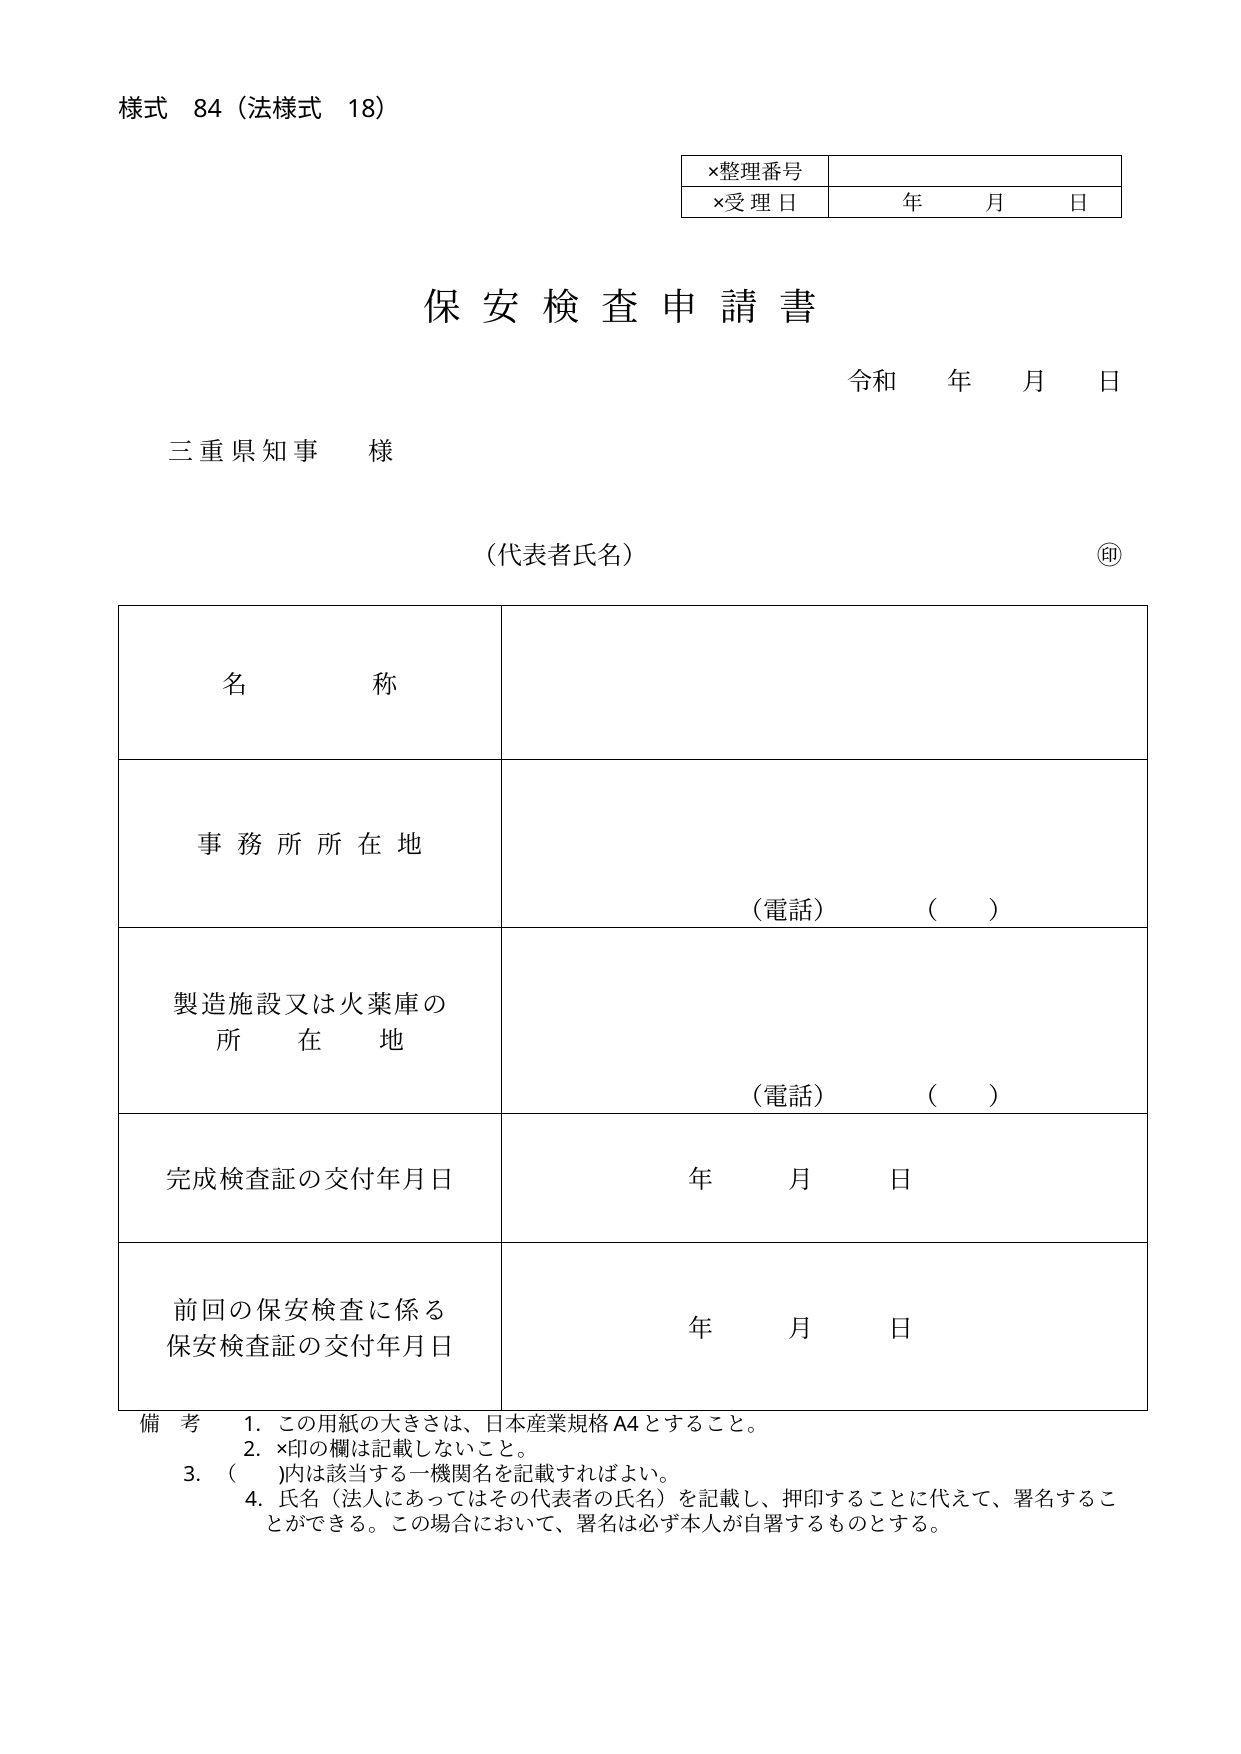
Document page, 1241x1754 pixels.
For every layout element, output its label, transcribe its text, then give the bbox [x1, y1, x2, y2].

table_header [829, 156, 1121, 186]
table_cell 年 月 日 [502, 1243, 1147, 1410]
table_header [502, 606, 1147, 759]
text 令和 年 月 日 [118, 361, 1122, 397]
text 三 重 県 知 事 様 [118, 431, 1122, 467]
text 3．（ )内は該当する一機関名を記載すればよい。 [118, 1461, 1122, 1486]
table_header 名称 [119, 606, 501, 759]
table_header ×整理番号 [682, 156, 828, 186]
text 4．氏名（法人にあってはその代表者の氏名）を記載し、押印することに代えて、署名することができる。この場合において、署名は必ず本人が自署するものとする。 [118, 1486, 1122, 1536]
table_cell ×受 理 日 [682, 187, 828, 217]
text （代表者氏名） ㊞ [118, 535, 1122, 571]
text 2．×印の欄は記載しないこと。 [118, 1436, 1122, 1461]
table_cell 前回の保安検査に係る 保安検査証の交付年月日 [119, 1243, 501, 1410]
table_cell （電話） （ ） [502, 928, 1147, 1113]
table_cell （電話） （ ） [502, 760, 1147, 927]
text 様式 84（法様式 18） [118, 89, 1122, 125]
text 保安検査申請書 [118, 278, 1122, 331]
table_cell 年 月 日 [829, 187, 1121, 217]
table_cell 年 月 日 [502, 1114, 1147, 1242]
table_cell 完成検査証の交付年月日 [119, 1114, 501, 1242]
table_cell 製造施設又は火薬庫の 所在地 [119, 928, 501, 1113]
table_cell 事務所所在地 [119, 760, 501, 927]
text 備 考 1．この用紙の大きさは、日本産業規格A4とすること。 [118, 1411, 1122, 1436]
